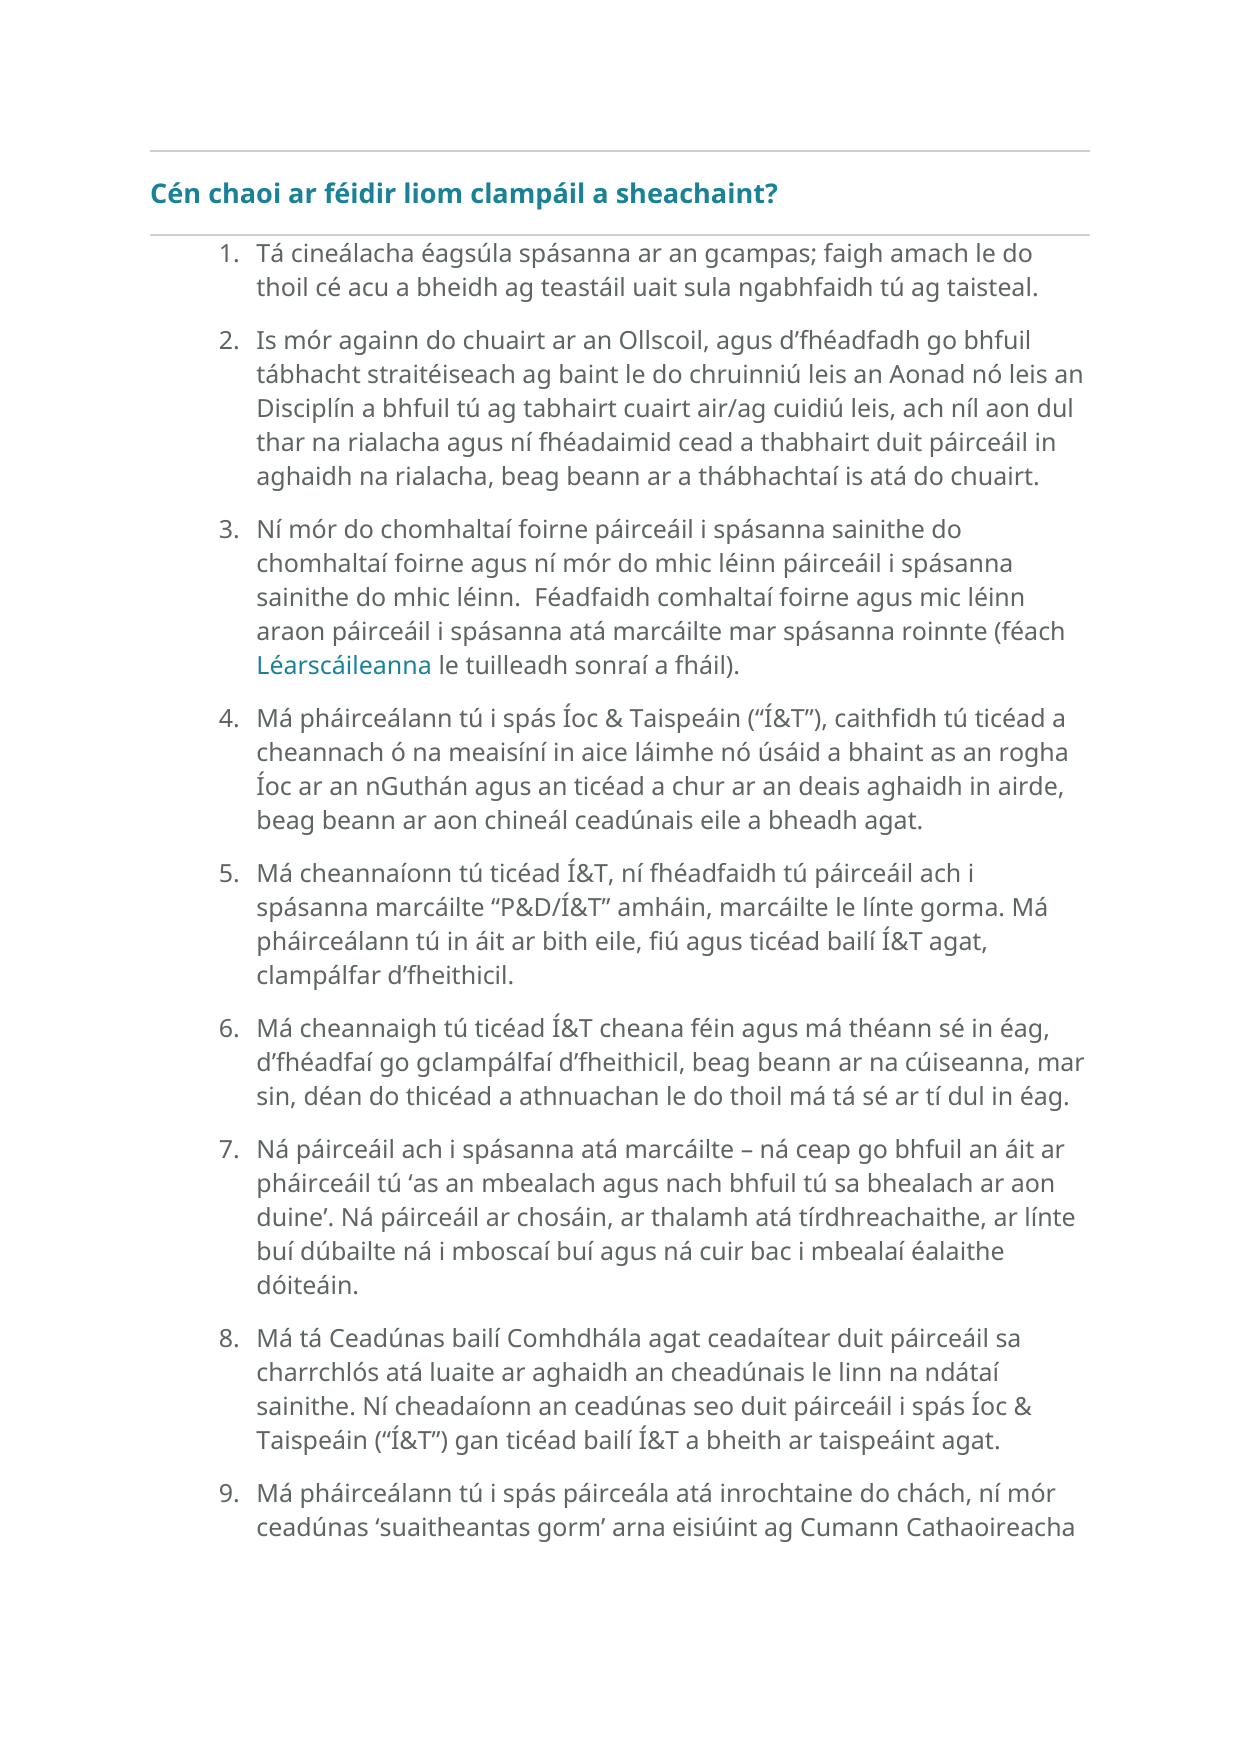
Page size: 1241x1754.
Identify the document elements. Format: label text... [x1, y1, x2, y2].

list Ná páirceáil ach i spásanna atá marcáilte – ná ceap go bhfuil an áit ar pháirceáil tú ‘as an mbealach agus nach bhfuil tú sa bhealach ar aon duine’. Ná páirceáil ar chosáin, ar thalamh atá tírdhreachaithe, ar línte buí dúbailte ná i mboscaí buí agus ná cuir bac i mbealaí éalaithe dóiteáin. [219, 1132, 1090, 1302]
list Is mór againn do chuairt ar an Ollscoil, agus d’fhéadfadh go bhfuil tábhacht straitéiseach ag baint le do chruinniú leis an Aonad nó leis an Disciplín a bhfuil tú ag tabhairt cuairt air/ag cuidiú leis, ach níl aon dul thar na rialacha agus ní fhéadaimid cead a thabhairt duit páirceáil in aghaidh na rialacha, beag beann ar a thábhachtaí is atá do chuairt. [219, 323, 1090, 493]
list Ní mór do chomhaltaí foirne páirceáil i spásanna sainithe do chomhaltaí foirne agus ní mór do mhic léinn páirceáil i spásanna sainithe do mhic léinn. Féadfaidh comhaltaí foirne agus mic léinn araon páirceáil i spásanna atá marcáilte mar spásanna roinnte (féach Léarscáileanna le tuilleadh sonraí a fháil). [219, 512, 1090, 682]
list Má tá Ceadúnas bailí Comhdhála agat ceadaítear duit páirceáil sa charrchlós atá luaite ar aghaidh an cheadúnais le linn na ndátaí sainithe. Ní cheadaíonn an ceadúnas seo duit páirceáil i spás Íoc & Taispeáin (“Í&T”) gan ticéad bailí Í&T a bheith ar taispeáint agat. [219, 1321, 1090, 1457]
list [219, 1476, 1090, 1544]
list Má cheannaíonn tú ticéad Í&T, ní fhéadfaidh tú páirceáil ach i spásanna marcáilte “P&D/Í&T” amháin, marcáilte le línte gorma. Má pháirceálann tú in áit ar bith eile, fiú agus ticéad bailí Í&T agat, clampálfar d’fheithicil. [219, 856, 1090, 992]
text Cén chaoi ar féidir liom clampáil a sheachaint? [150, 152, 1090, 234]
list Tá cineálacha éagsúla spásanna ar an gcampas; faigh amach le do thoil cé acu a bheidh ag teastáil uait sula ngabhfaidh tú ag taisteal. [219, 236, 1090, 304]
list Má cheannaigh tú ticéad Í&T cheana féin agus má théann sé in éag, d’fhéadfaí go gclampálfaí d’fheithicil, beag beann ar na cúiseanna, mar sin, déan do thicéad a athnuachan le do thoil má tá sé ar tí dul in éag. [219, 1011, 1090, 1113]
list Má pháirceálann tú i spás Íoc & Taispeáin (“Í&T”), caithfidh tú ticéad a cheannach ó na meaisíní in aice láimhe nó úsáid a bhaint as an rogha Íoc ar an nGuthán agus an ticéad a chur ar an deais aghaidh in airde, beag beann ar aon chineál ceadúnais eile a bheadh agat. [219, 701, 1090, 837]
